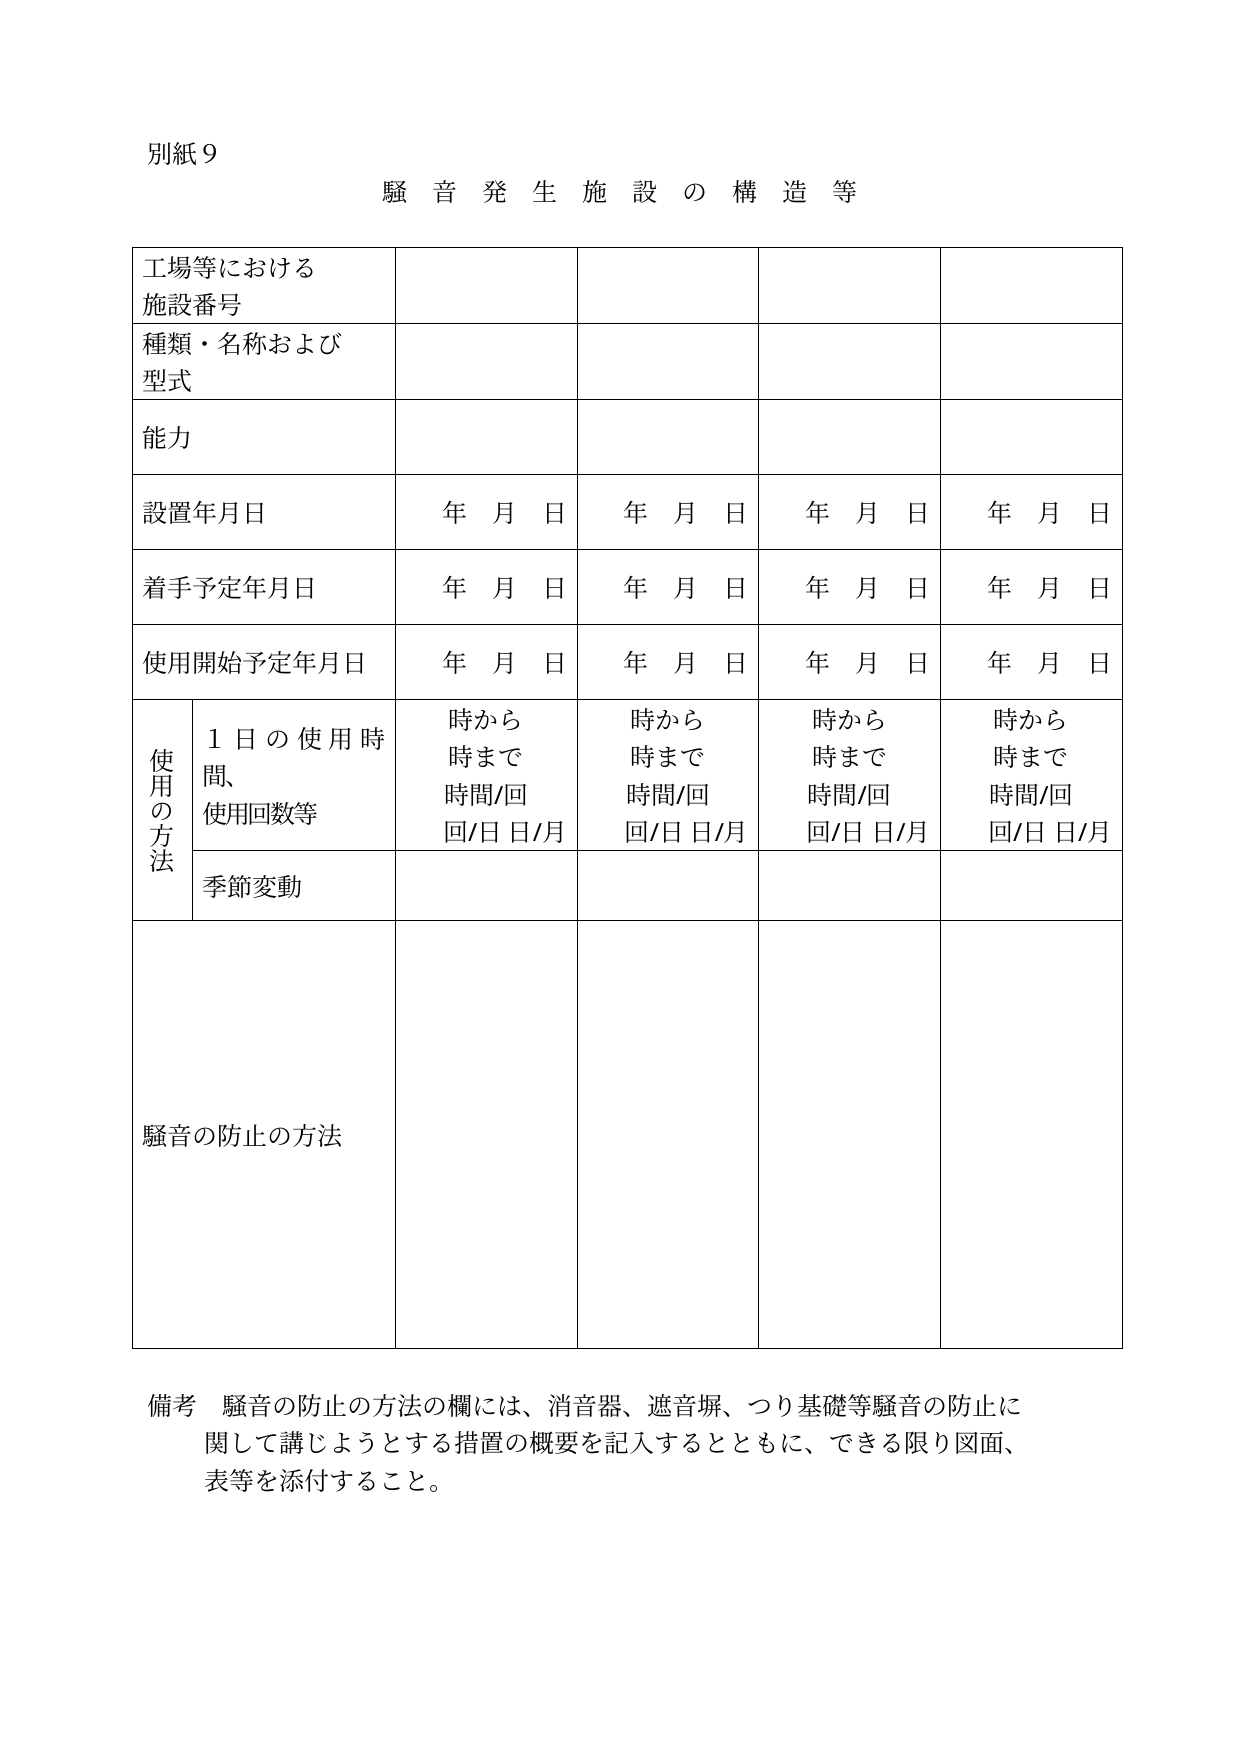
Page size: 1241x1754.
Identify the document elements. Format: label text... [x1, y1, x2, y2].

text 備考 騒音の防止の方法の欄には、消音器、遮音塀、つり基礎等騒音の防止に [148, 1386, 1092, 1423]
table_cell 設置年月日 [133, 475, 395, 549]
table_cell [396, 324, 577, 399]
table_cell 能力 [133, 400, 395, 474]
table_cell 種類・名称および 型式 [133, 324, 395, 399]
table_cell 季節変動 [193, 851, 395, 920]
table_header [759, 248, 940, 323]
table_cell [578, 324, 758, 399]
table_cell 年 月 日 [941, 550, 1122, 624]
table_cell 時から 時まで 時間/回 回/日 日/月 [396, 700, 577, 850]
table_cell [759, 400, 940, 474]
table_cell 使用の方法 [133, 700, 192, 920]
table_cell [941, 324, 1122, 399]
text 別紙９ [148, 134, 1092, 172]
table_cell 年 月 日 [396, 625, 577, 699]
text 騒 音 発 生 施 設 の 構 造 等 [148, 172, 1092, 209]
table_cell 年 月 日 [396, 550, 577, 624]
table_cell 騒音の防止の方法 [133, 921, 395, 1347]
table_cell 年 月 日 [759, 475, 940, 549]
table_header [941, 248, 1122, 323]
table_cell [759, 324, 940, 399]
table_cell [396, 851, 577, 920]
table_cell [759, 851, 940, 920]
table_cell 着手予定年月日 [133, 550, 395, 624]
table_cell 年 月 日 [759, 550, 940, 624]
table_cell [578, 921, 758, 1347]
table_header [396, 248, 577, 323]
table_cell [759, 921, 940, 1347]
table_cell 年 月 日 [578, 550, 758, 624]
table_cell [396, 400, 577, 474]
table_cell [941, 921, 1122, 1347]
table_cell 年 月 日 [578, 475, 758, 549]
table_cell [941, 851, 1122, 920]
table_cell 年 月 日 [941, 475, 1122, 549]
table_header [578, 248, 758, 323]
table_cell [578, 851, 758, 920]
table_cell 年 月 日 [396, 475, 577, 549]
table_cell [396, 921, 577, 1347]
table_cell [941, 400, 1122, 474]
table_cell 年 月 日 [759, 625, 940, 699]
text 表等を添付すること。 [204, 1461, 1092, 1498]
text 関して講じようとする措置の概要を記入するとともに、できる限り図面、 [204, 1423, 1092, 1461]
table_cell １日の使用時間、 使用回数等 [193, 700, 395, 850]
table_cell 使用開始予定年月日 [133, 625, 395, 699]
table_cell 年 月 日 [941, 625, 1122, 699]
table_header 工場等における 施設番号 [133, 248, 395, 323]
table_cell 時から 時まで 時間/回 回/日 日/月 [941, 700, 1122, 850]
table_cell 時から 時まで 時間/回 回/日 日/月 [759, 700, 940, 850]
table_cell 年 月 日 [578, 625, 758, 699]
table_cell 時から 時まで 時間/回 回/日 日/月 [578, 700, 758, 850]
table_cell [578, 400, 758, 474]
